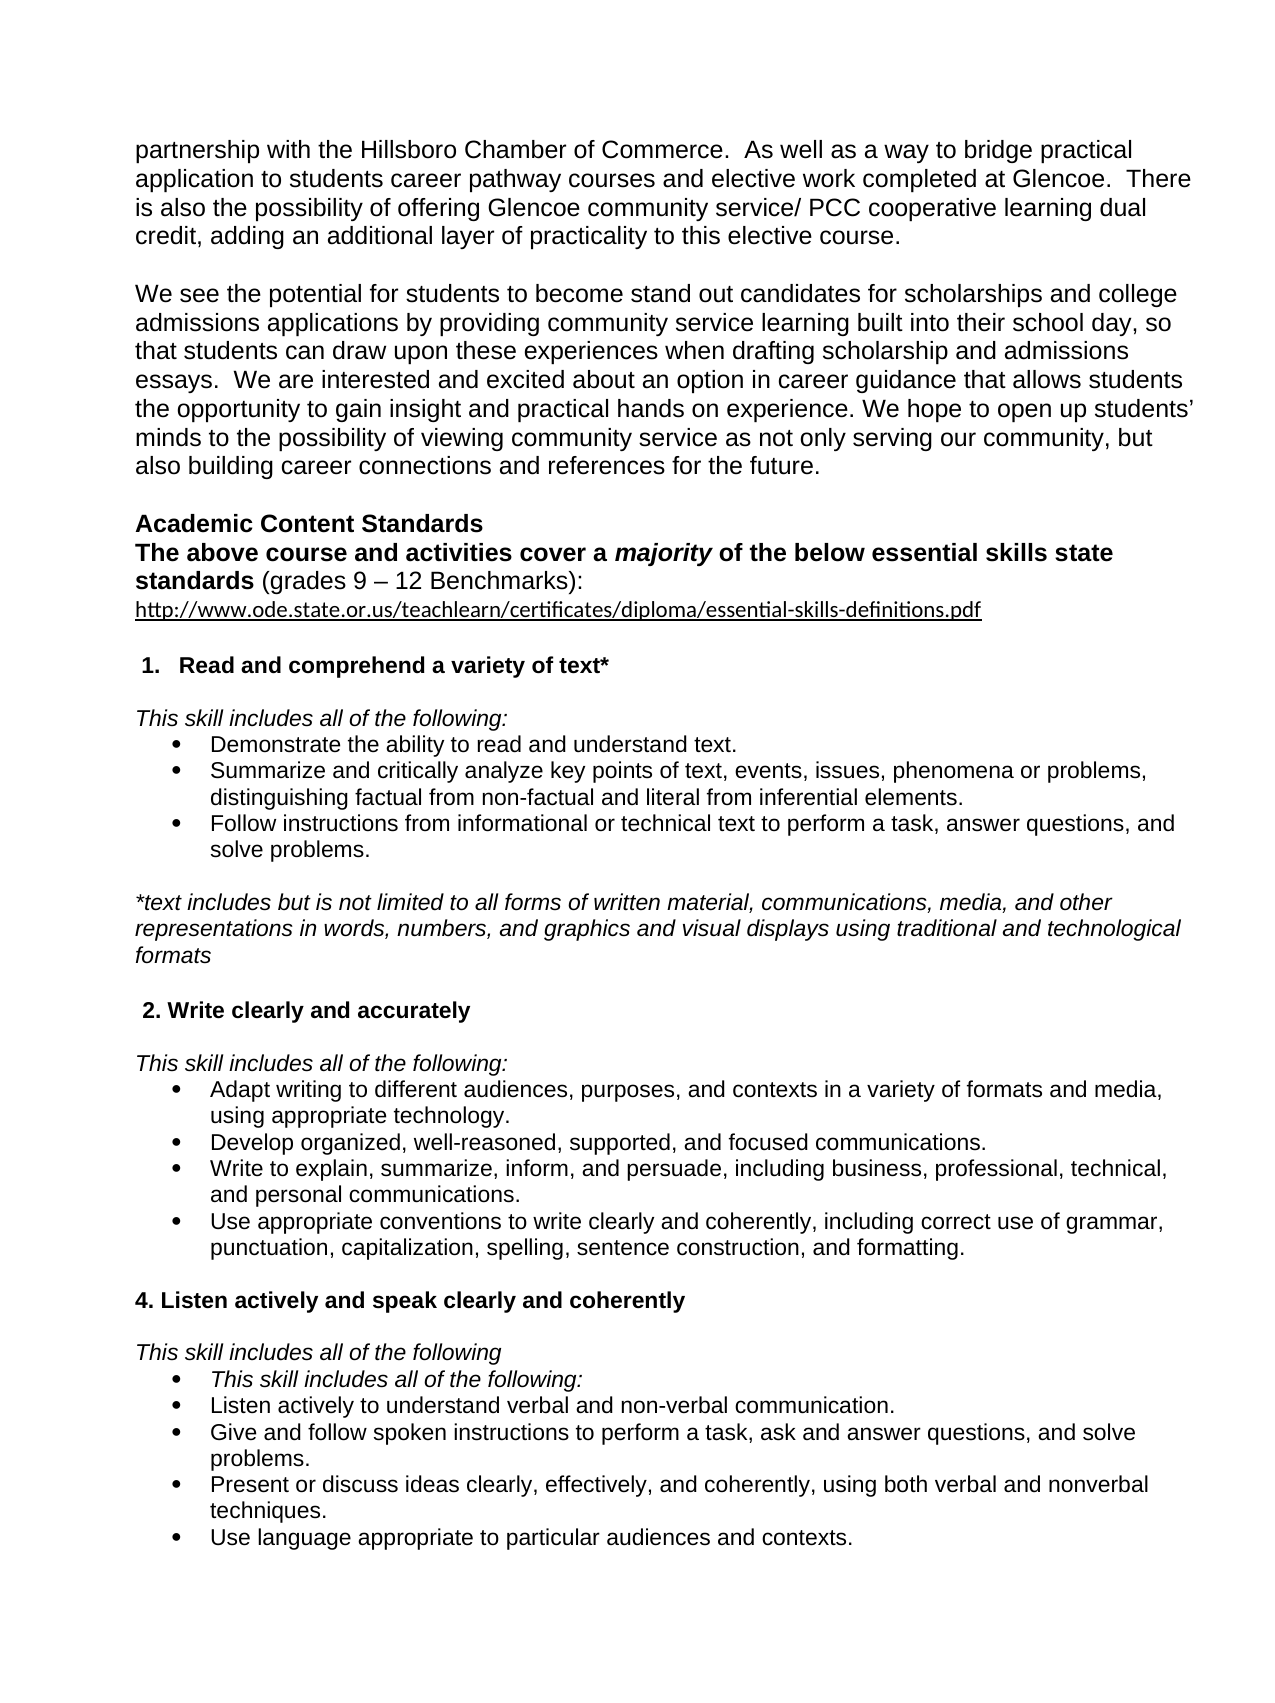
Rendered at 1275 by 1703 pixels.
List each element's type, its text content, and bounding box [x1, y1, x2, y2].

text 2. Write clearly and accurately [135, 997, 1198, 1023]
list This skill includes all of the following: [172, 1366, 1198, 1392]
list Read and comprehend a variety of text* [141, 652, 1198, 678]
text The above course and activities cover a majority of the below essential skills state standards (grades 9 – 12 Benchmarks): http://www.ode.state.or.us/teachlearn/certificates/diploma/essential-skills-definitions.pdf [135, 537, 1198, 623]
list Adapt writing to different audiences, purposes, and contexts in a variety of formats and media, using appropriate technology. [172, 1076, 1198, 1128]
text 4. Listen actively and speak clearly and coherently [135, 1287, 1198, 1313]
text We see the potential for students to become stand out candidates for scholarships and college admissions applications by providing community service learning built into their school day, so that students can draw upon these experiences when drafting scholarship and admissions essays. We are interested and excited about an option in career guidance that allows students the opportunity to gain insight and practical hands on experience. We hope to open up students’ minds to the possibility of viewing community service as not only serving our community, but also building career connections and references for the future. [135, 279, 1198, 480]
text Academic Content Standards [135, 509, 1198, 537]
list Use language appropriate to particular audiences and contexts. [172, 1524, 1198, 1550]
text This skill includes all of the following: [135, 704, 1198, 731]
list Follow instructions from informational or technical text to perform a task, answer questions, and solve problems. [172, 810, 1198, 863]
text *text includes but is not limited to all forms of written material, communications, media, and other representations in words, numbers, and graphics and visual displays using traditional and technological formats [135, 889, 1198, 968]
list Summarize and critically analyze key points of text, events, issues, phenomena or problems, distinguishing factual from non-factual and literal from inferential elements. [172, 757, 1198, 810]
list Use appropriate conventions to write clearly and coherently, including correct use of grammar, punctuation, capitalization, spelling, sentence construction, and formatting. [172, 1208, 1198, 1260]
text This skill includes all of the following [135, 1339, 1198, 1366]
text This skill includes all of the following: [135, 1049, 1198, 1076]
list Develop organized, well-reasoned, supported, and focused communications. [172, 1128, 1198, 1155]
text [135, 135, 1198, 250]
list Present or discuss ideas clearly, effectively, and coherently, using both verbal and nonverbal techniques. [172, 1471, 1198, 1524]
list Demonstrate the ability to read and understand text. [172, 731, 1198, 757]
list Give and follow spoken instructions to perform a task, ask and answer questions, and solve problems. [172, 1418, 1198, 1471]
list Listen actively to understand verbal and non-verbal communication. [172, 1392, 1198, 1418]
list Write to explain, summarize, inform, and persuade, including business, professional, technical, and personal communications. [172, 1155, 1198, 1208]
